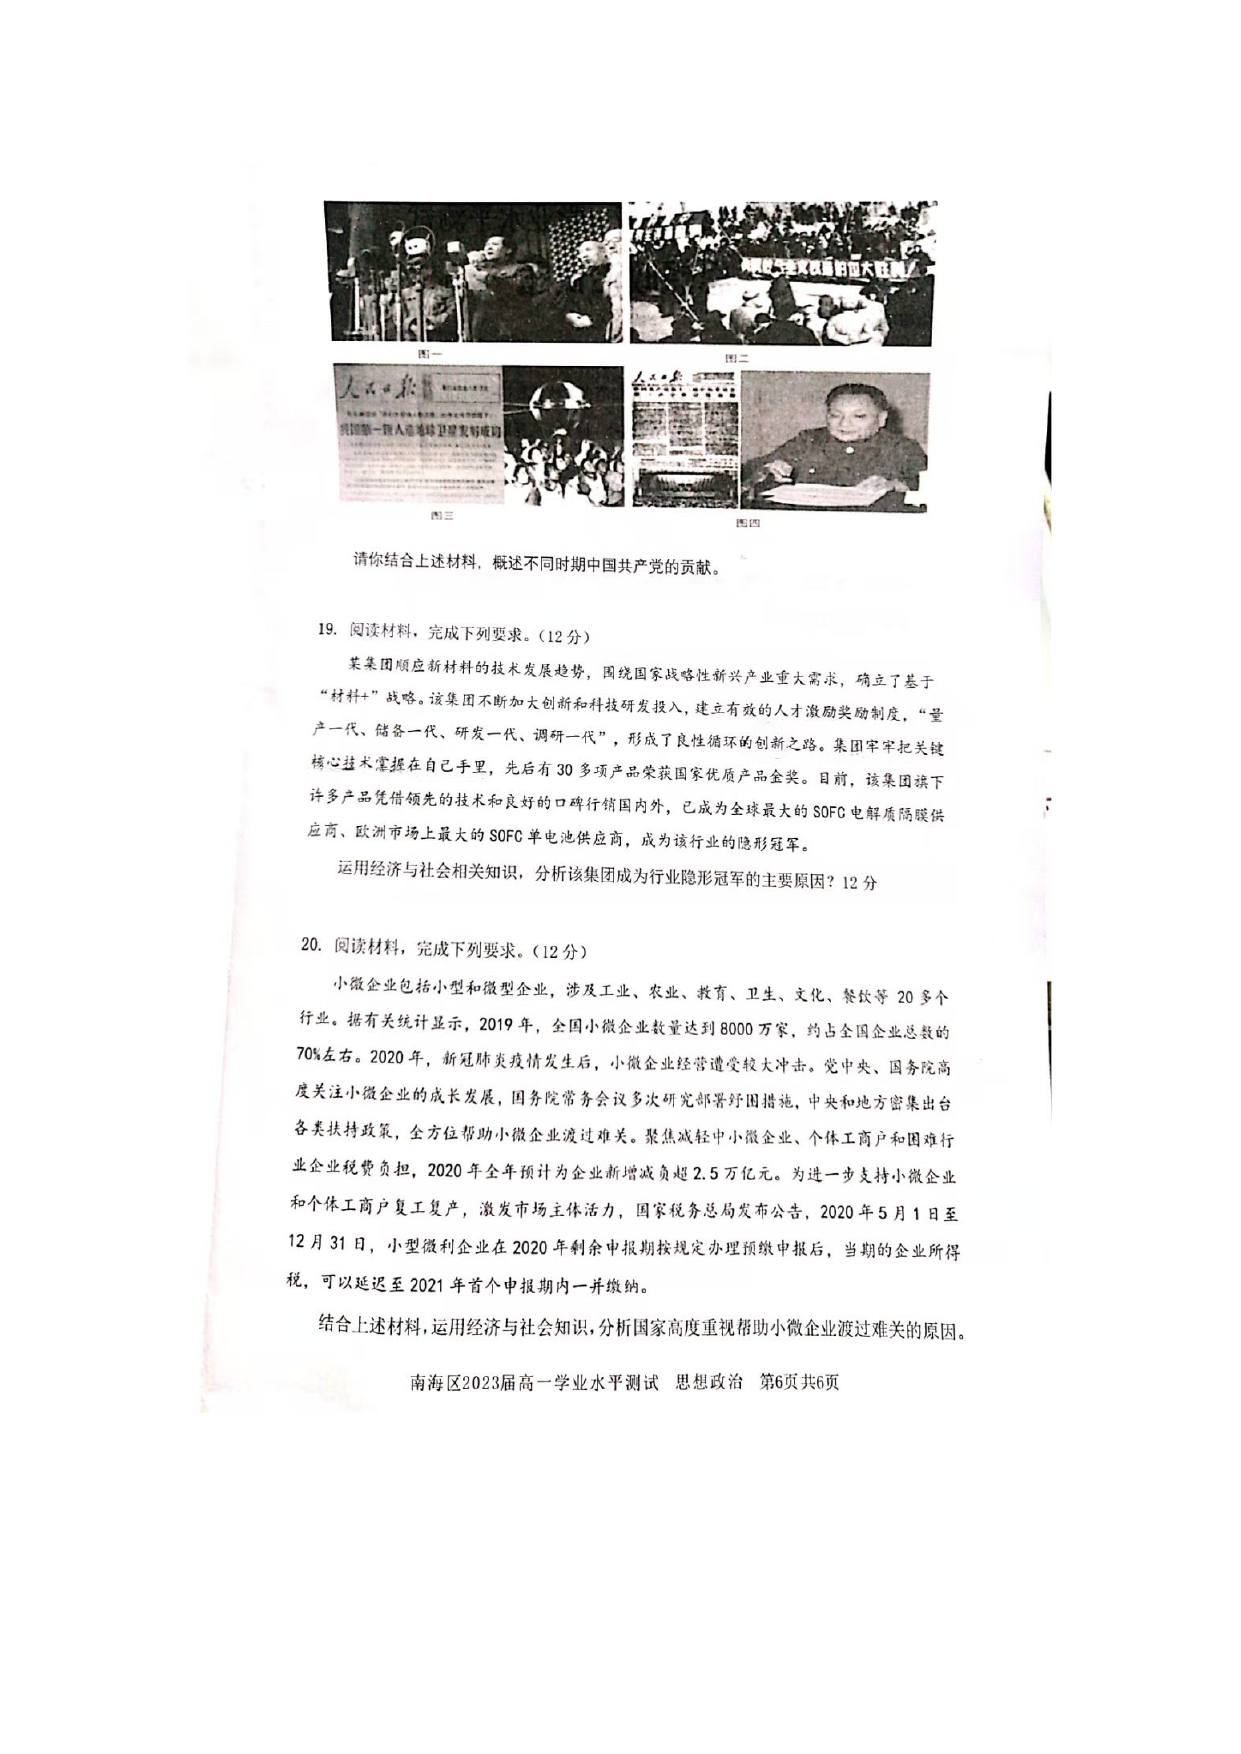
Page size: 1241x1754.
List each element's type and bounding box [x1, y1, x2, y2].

picture [187, 162, 1052, 1413]
